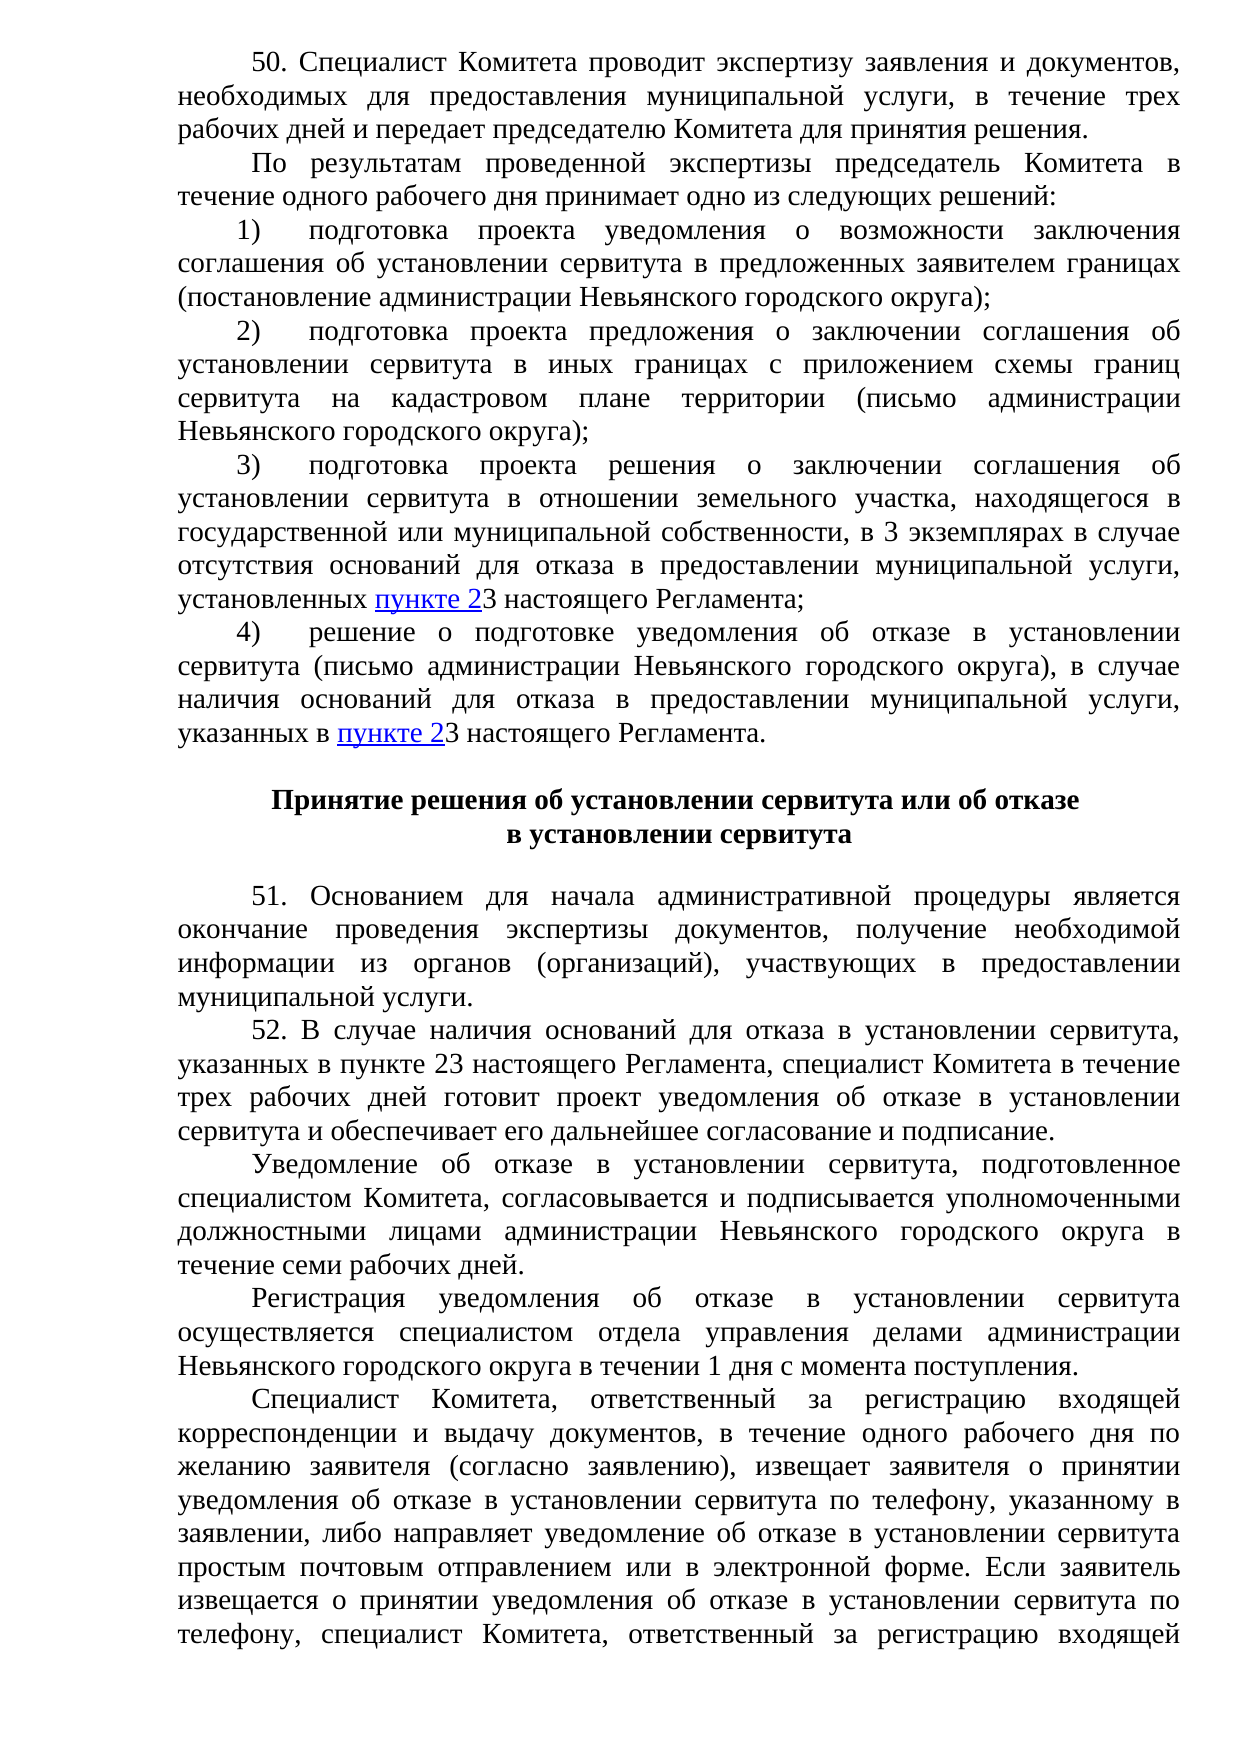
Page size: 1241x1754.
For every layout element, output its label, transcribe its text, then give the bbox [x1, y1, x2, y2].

text 52. В случае наличия оснований для отказа в установлении сервитута, указанных в пункте 23 настоящего Регламента, специалист Комитета в течение трех рабочих дней готовит проект уведомления об отказе в установлении сервитута и обеспечивает его дальнейшее согласование и подписание. [177, 1012, 1181, 1146]
text 50. Специалист Комитета проводит экспертизу заявления и документов, необходимых для предоставления муниципальной услуги, в течение трех рабочих дней и передает председателю Комитета для принятия решения. [177, 44, 1181, 145]
text 51. Основанием для начала административной процедуры является окончание проведения экспертизы документов, получение необходимой информации из органов (организаций), участвующих в предоставлении муниципальной услуги. [177, 878, 1181, 1012]
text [177, 1381, 1181, 1649]
text По результатам проведенной экспертизы председатель Комитета в течение одного рабочего дня принимает одно из следующих решений: [177, 145, 1181, 212]
list подготовка проекта уведомления о возможности заключения соглашения об установлении сервитута в предложенных заявителем границах (постановление администрации Невьянского городского округа); [177, 212, 1181, 313]
list подготовка проекта предложения о заключении соглашения об установлении сервитута в иных границах с приложением схемы границ сервитута на кадастровом плане территории (письмо администрации Невьянского городского округа); [177, 313, 1181, 447]
text Регистрация уведомления об отказе в установлении сервитута осуществляется специалистом отдела управления делами администрации Невьянского городского округа в течении 1 дня с момента поступления. [177, 1281, 1181, 1381]
list подготовка проекта решения о заключении соглашения об установлении сервитута в отношении земельного участка, находящегося в государственной или муниципальной собственности, в 3 экземплярах в случае отсутствия оснований для отказа в предоставлении муниципальной услуги, установленных пункте 23 настоящего Регламента; [177, 447, 1181, 614]
list решение о подготовке уведомления об отказе в установлении сервитута (письмо администрации Невьянского городского округа), в случае наличия оснований для отказа в предоставлении муниципальной услуги, указанных в пункте 23 настоящего Регламента. [177, 614, 1181, 749]
text Принятие решения об установлении сервитута или об отказе в установлении сервитута [177, 782, 1181, 849]
text Уведомление об отказе в установлении сервитута, подготовленное специалистом Комитета, согласовывается и подписывается уполномоченными должностными лицами администрации Невьянского городского округа в течение семи рабочих дней. [177, 1146, 1181, 1281]
